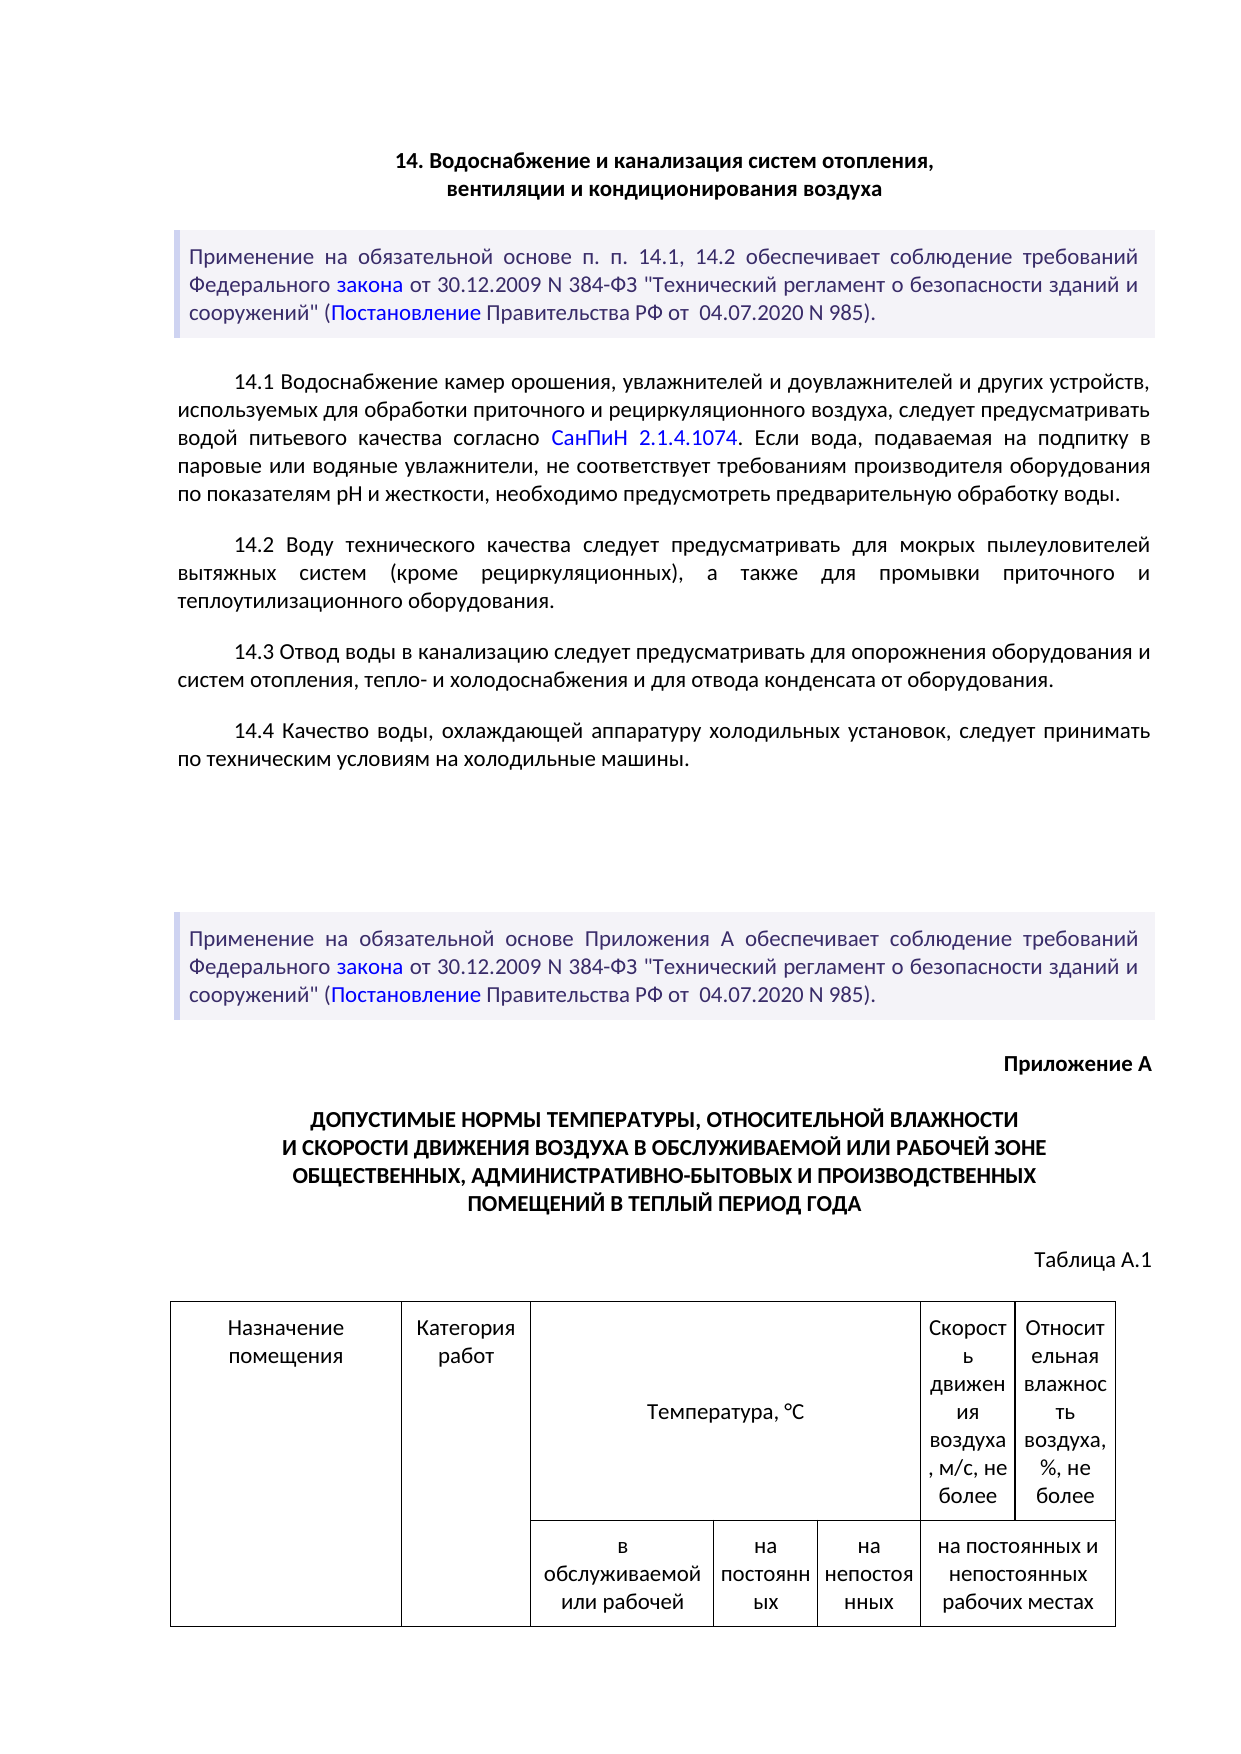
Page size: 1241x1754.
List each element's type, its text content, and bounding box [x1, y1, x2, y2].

text Приложение А [177, 1049, 1152, 1077]
title 14. Водоснабжение и канализация систем отопления, [177, 146, 1152, 174]
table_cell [531, 1521, 713, 1626]
table_header Категория работ [402, 1302, 530, 1626]
table_header Температура, °C [531, 1302, 920, 1519]
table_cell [818, 1521, 920, 1626]
text 14.4 Качество воды, охлаждающей аппаратуру холодильных установок, следует принимать по техническим условиям на холодильные машины. [177, 716, 1152, 772]
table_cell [714, 1521, 817, 1626]
table_header Назначение помещения [171, 1302, 401, 1626]
title ОБЩЕСТВЕННЫХ, АДМИНИСТРАТИВНО-БЫТОВЫХ И ПРОИЗВОДСТВЕННЫХ [177, 1161, 1152, 1189]
table_header Скорость движения воздуха, м/с, не более [921, 1302, 1014, 1519]
title ДОПУСТИМЫЕ НОРМЫ ТЕМПЕРАТУРЫ, ОТНОСИТЕЛЬНОЙ ВЛАЖНОСТИ [177, 1105, 1152, 1133]
text 14.1 Водоснабжение камер орошения, увлажнителей и доувлажнителей и других устройств, используемых для обработки приточного и рециркуляционного воздуха, следует предусматривать водой питьевого качества согласно СанПиН 2.1.4.1074. Если вода, подаваемая на подпитку в паровые или водяные увлажнители, не соответствует требованиям производителя оборудования по показателям pH и жесткости, необходимо предусмотреть предварительную обработку воды. [177, 367, 1152, 507]
title вентиляции и кондиционирования воздуха [177, 174, 1152, 202]
title И СКОРОСТИ ДВИЖЕНИЯ ВОЗДУХА В ОБСЛУЖИВАЕМОЙ ИЛИ РАБОЧЕЙ ЗОНЕ [177, 1133, 1152, 1161]
table_header Относительная влажность воздуха, %, не более [1016, 1302, 1115, 1519]
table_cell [921, 1521, 1115, 1626]
text 14.3 Отвод воды в канализацию следует предусматривать для опорожнения оборудования и систем отопления, тепло- и холодоснабжения и для отвода конденсата от оборудования. [177, 637, 1152, 693]
text Таблица А.1 [177, 1245, 1152, 1273]
table_header Применение на обязательной основе Приложения А обеспечивает соблюдение требований Федерального закона от 30.12.2009 N 384-ФЗ "Технический регламент о безопасности зданий и сооружений" (Постановление Правительства РФ от 04.07.2020 N 985). [180, 912, 1149, 1020]
text 14.2 Воду технического качества следует предусматривать для мокрых пылеуловителей вытяжных систем (кроме рециркуляционных), а также для промывки приточного и теплоутилизационного оборудования. [177, 530, 1152, 614]
title ПОМЕЩЕНИЙ В ТЕПЛЫЙ ПЕРИОД ГОДА [177, 1189, 1152, 1217]
table_header Применение на обязательной основе п. п. 14.1, 14.2 обеспечивает соблюдение требований Федерального закона от 30.12.2009 N 384-ФЗ "Технический регламент о безопасности зданий и сооружений" (Постановление Правительства РФ от 04.07.2020 N 985). [180, 230, 1149, 338]
